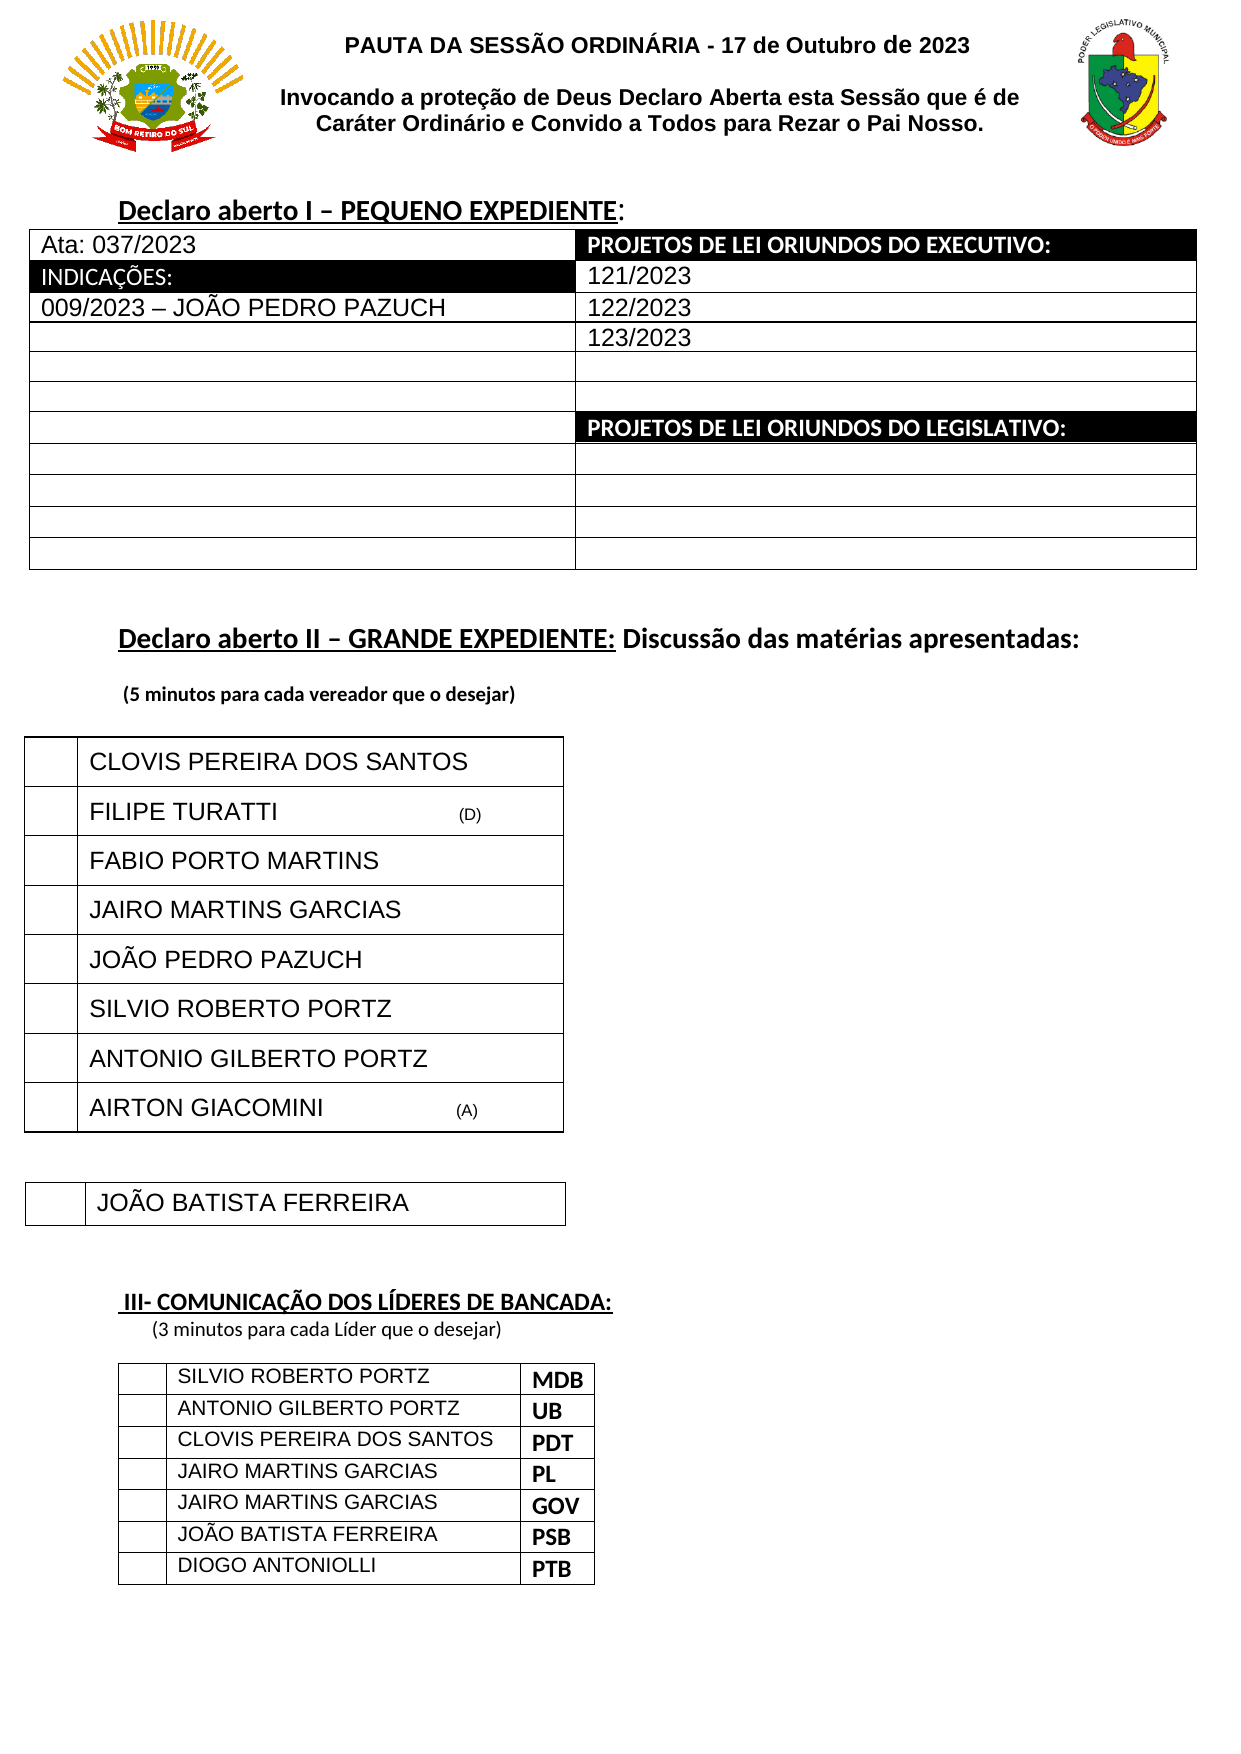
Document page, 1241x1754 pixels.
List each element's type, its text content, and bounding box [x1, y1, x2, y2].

table_cell [25, 1083, 77, 1131]
text Invocando a proteção de Deus Declaro Aberta esta Sessão que é de Caráter Ordinário e Convido a Todos para Rezar o Pai Nosso. [251, 83, 1048, 136]
table_cell JOÃO BATISTA FERREIRA [167, 1522, 520, 1552]
table_header [119, 1364, 166, 1394]
table_cell [119, 1522, 166, 1552]
table_cell [25, 984, 77, 1033]
table_cell [30, 323, 575, 351]
table_cell [30, 382, 575, 411]
table_cell ANTONIO GILBERTO PORTZ [78, 1034, 563, 1082]
table_cell PSB [521, 1522, 594, 1552]
table_cell [576, 507, 1196, 537]
table_cell JAIRO MARTINS GARCIAS [167, 1490, 520, 1521]
table_cell [30, 475, 575, 506]
table_cell [576, 352, 1196, 381]
text Declaro aberto I – PEQUENO EXPEDIENTE: [118, 189, 1137, 228]
table_cell PROJETOS DE LEI ORIUNDOS DO LEGISLATIVO: [576, 412, 1196, 442]
table_cell 121/2023 [576, 261, 1196, 292]
table_cell [30, 352, 575, 381]
table_header [25, 738, 77, 786]
table_cell [25, 787, 77, 835]
table_cell [119, 1490, 166, 1521]
picture [1078, 19, 1169, 146]
picture [62, 13, 244, 186]
table_cell FABIO PORTO MARTINS [78, 836, 563, 884]
table_cell [119, 1395, 166, 1426]
table_header JOÃO BATISTA FERREIRA [86, 1183, 565, 1225]
table_cell [119, 1459, 166, 1489]
table_cell CLOVIS PEREIRA DOS SANTOS [167, 1427, 520, 1457]
table_cell PDT [521, 1427, 594, 1457]
table_cell [25, 935, 77, 983]
table_header MDB [521, 1364, 594, 1394]
table_header SILVIO ROBERTO PORTZ [167, 1364, 520, 1394]
text PAUTA DA SESSÃO ORDINÁRIA - 17 de Outubro de 2023 [310, 29, 1004, 58]
table_cell PL [521, 1459, 594, 1489]
table_cell 009/2023 – JOÃO PEDRO PAZUCH [30, 293, 575, 321]
table_cell [30, 412, 575, 442]
table_cell JAIRO MARTINS GARCIAS [78, 886, 563, 934]
table_header [26, 1183, 85, 1225]
table_header PROJETOS DE LEI ORIUNDOS DO EXECUTIVO: [576, 230, 1196, 260]
table_cell JAIRO MARTINS GARCIAS [167, 1459, 520, 1489]
table_header Ata: 037/2023 [30, 230, 575, 260]
text Declaro aberto II – GRANDE EXPEDIENTE: Discussão das matérias apresentadas: [118, 620, 1137, 655]
table_cell [119, 1553, 166, 1584]
table_cell [25, 836, 77, 884]
table_cell INDICAÇÕES: [30, 261, 575, 292]
table_cell [576, 382, 1196, 411]
table_cell PTB [521, 1553, 594, 1584]
table_cell DIOGO ANTONIOLLI [167, 1553, 520, 1584]
text (3 minutos para cada Líder que o desejar) [133, 1316, 1137, 1342]
table_cell AIRTON GIACOMINI (A) [78, 1083, 563, 1131]
table_cell SILVIO ROBERTO PORTZ [78, 984, 563, 1033]
table_cell [576, 444, 1196, 474]
table_cell ANTONIO GILBERTO PORTZ [167, 1395, 520, 1426]
table_cell [25, 886, 77, 934]
table_cell UB [521, 1395, 594, 1426]
table_cell [30, 538, 575, 569]
table_cell 122/2023 [576, 293, 1196, 321]
table_cell 123/2023 [576, 323, 1196, 351]
table_cell GOV [521, 1490, 594, 1521]
table_cell [576, 475, 1196, 506]
table_cell [30, 444, 575, 474]
table_header CLOVIS PEREIRA DOS SANTOS [78, 738, 563, 786]
table_cell [25, 1034, 77, 1082]
text III- COMUNICAÇÃO DOS LÍDERES DE BANCADA: [118, 1286, 1137, 1316]
text (5 minutos para cada vereador que o desejar) [118, 681, 1137, 707]
table_cell [576, 538, 1196, 569]
table_cell FILIPE TURATTI (D) [78, 787, 563, 835]
table_cell [119, 1427, 166, 1457]
table_cell JOÃO PEDRO PAZUCH [78, 935, 563, 983]
table_cell [30, 507, 575, 537]
